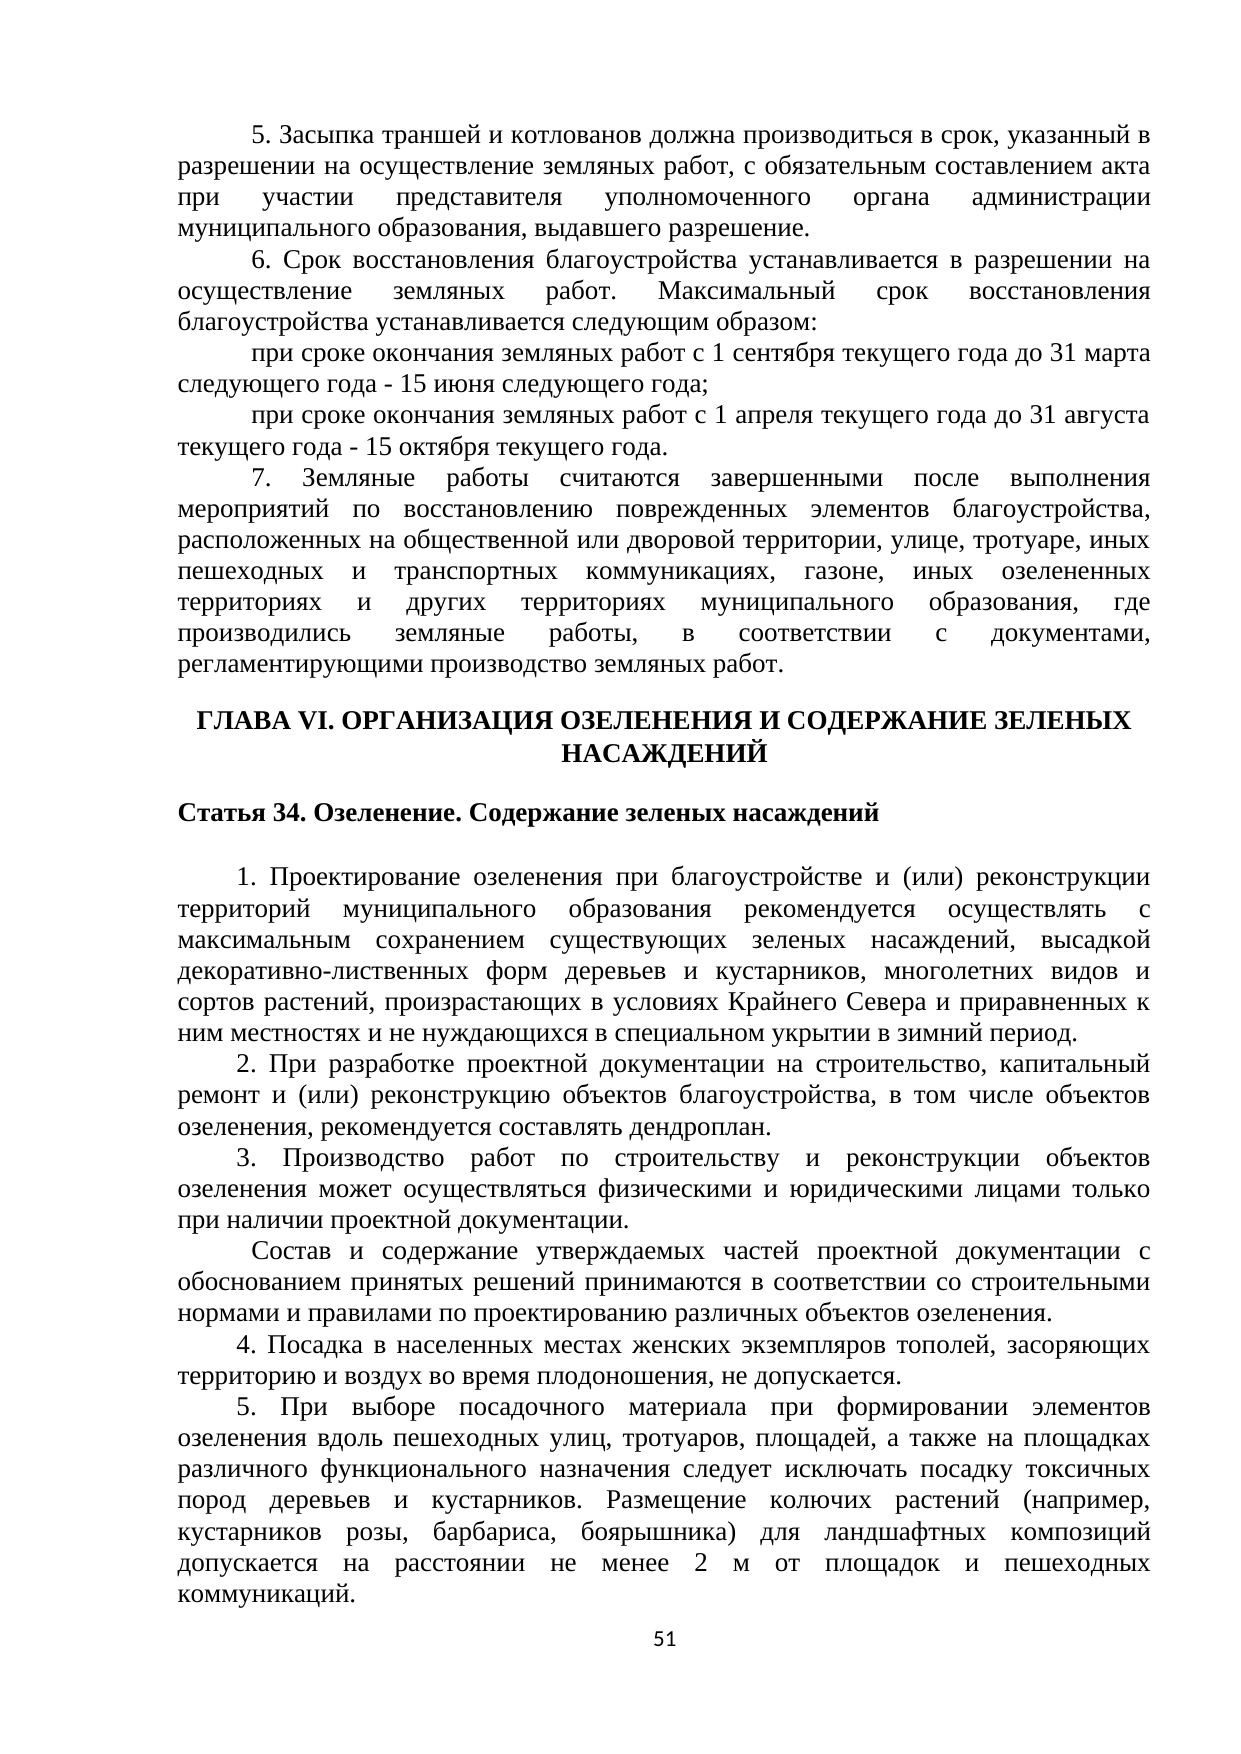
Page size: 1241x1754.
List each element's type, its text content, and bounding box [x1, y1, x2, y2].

text 6. Срок восстановления благоустройства устанавливается в разрешении на осуществление земляных работ. Максимальный срок восстановления благоустройства устанавливается следующим образом: [177, 243, 1152, 336]
text 4. Посадка в населенных местах женских экземпляров тополей, засоряющих территорию и воздух во время плодоношения, не допускается. [177, 1328, 1152, 1390]
text 5. При выборе посадочного материала при формировании элементов озеленения вдоль пешеходных улиц, тротуаров, площадей, а также на площадках различного функционального назначения следует исключать посадку токсичных пород деревьев и кустарников. Размещение колючих растений (например, кустарников розы, барбариса, боярышника) для ландшафтных композиций допускается на расстоянии не менее 2 м от площадок и пешеходных коммуникаций. [177, 1390, 1152, 1608]
text 7. Земляные работы считаются завершенными после выполнения мероприятий по восстановлению поврежденных элементов благоустройства, расположенных на общественной или дворовой территории, улице, тротуаре, иных пешеходных и транспортных коммуникациях, газоне, иных озелененных территориях и других территориях муниципального образования, где производились земляные работы, в соответствии с документами, регламентирующими производство земляных работ. [177, 461, 1152, 679]
text 5. Засыпка траншей и котлованов должна производиться в срок, указанный в разрешении на осуществление земляных работ, с обязательным составлением акта при участии представителя уполномоченного органа администрации муниципального образования, выдавшего разрешение. [177, 118, 1152, 243]
text при сроке окончания земляных работ с 1 апреля текущего года до 31 августа текущего года - 15 октября текущего года. [177, 398, 1152, 461]
text при сроке окончания земляных работ с 1 сентября текущего года до 31 марта следующего года - 15 июня следующего года; [177, 336, 1152, 398]
text 2. При разработке проектной документации на строительство, капитальный ремонт и (или) реконструкцию объектов благоустройства, в том числе объектов озеленения, рекомендуется составлять дендроплан. [177, 1047, 1152, 1141]
text 3. Производство работ по строительству и реконструкции объектов озеленения может осуществляться физическими и юридическими лицами только при наличии проектной документации. [177, 1141, 1152, 1234]
text 1. Проектирование озеленения при благоустройстве и (или) реконструкции территорий муниципального образования рекомендуется осуществлять с максимальным сохранением существующих зеленых насаждений, высадкой декоративно-лиственных форм деревьев и кустарников, многолетних видов и сортов растений, произрастающих в условиях Крайнего Севера и приравненных к ним местностях и не нуждающихся в специальном укрытии в зимний период. [177, 861, 1152, 1047]
subtitle Статья 34. Озеленение. Содержание зеленых насаждений [177, 796, 1152, 827]
text Состав и содержание утверждаемых частей проектной документации с обоснованием принятых решений принимаются в соответствии со строительными нормами и правилами по проектированию различных объектов озеленения. [177, 1234, 1152, 1328]
subtitle ГЛАВА VI. ОРГАНИЗАЦИЯ ОЗЕЛЕНЕНИЯ И СОДЕРЖАНИЕ ЗЕЛЕНЫХ НАСАЖДЕНИЙ [177, 704, 1152, 768]
